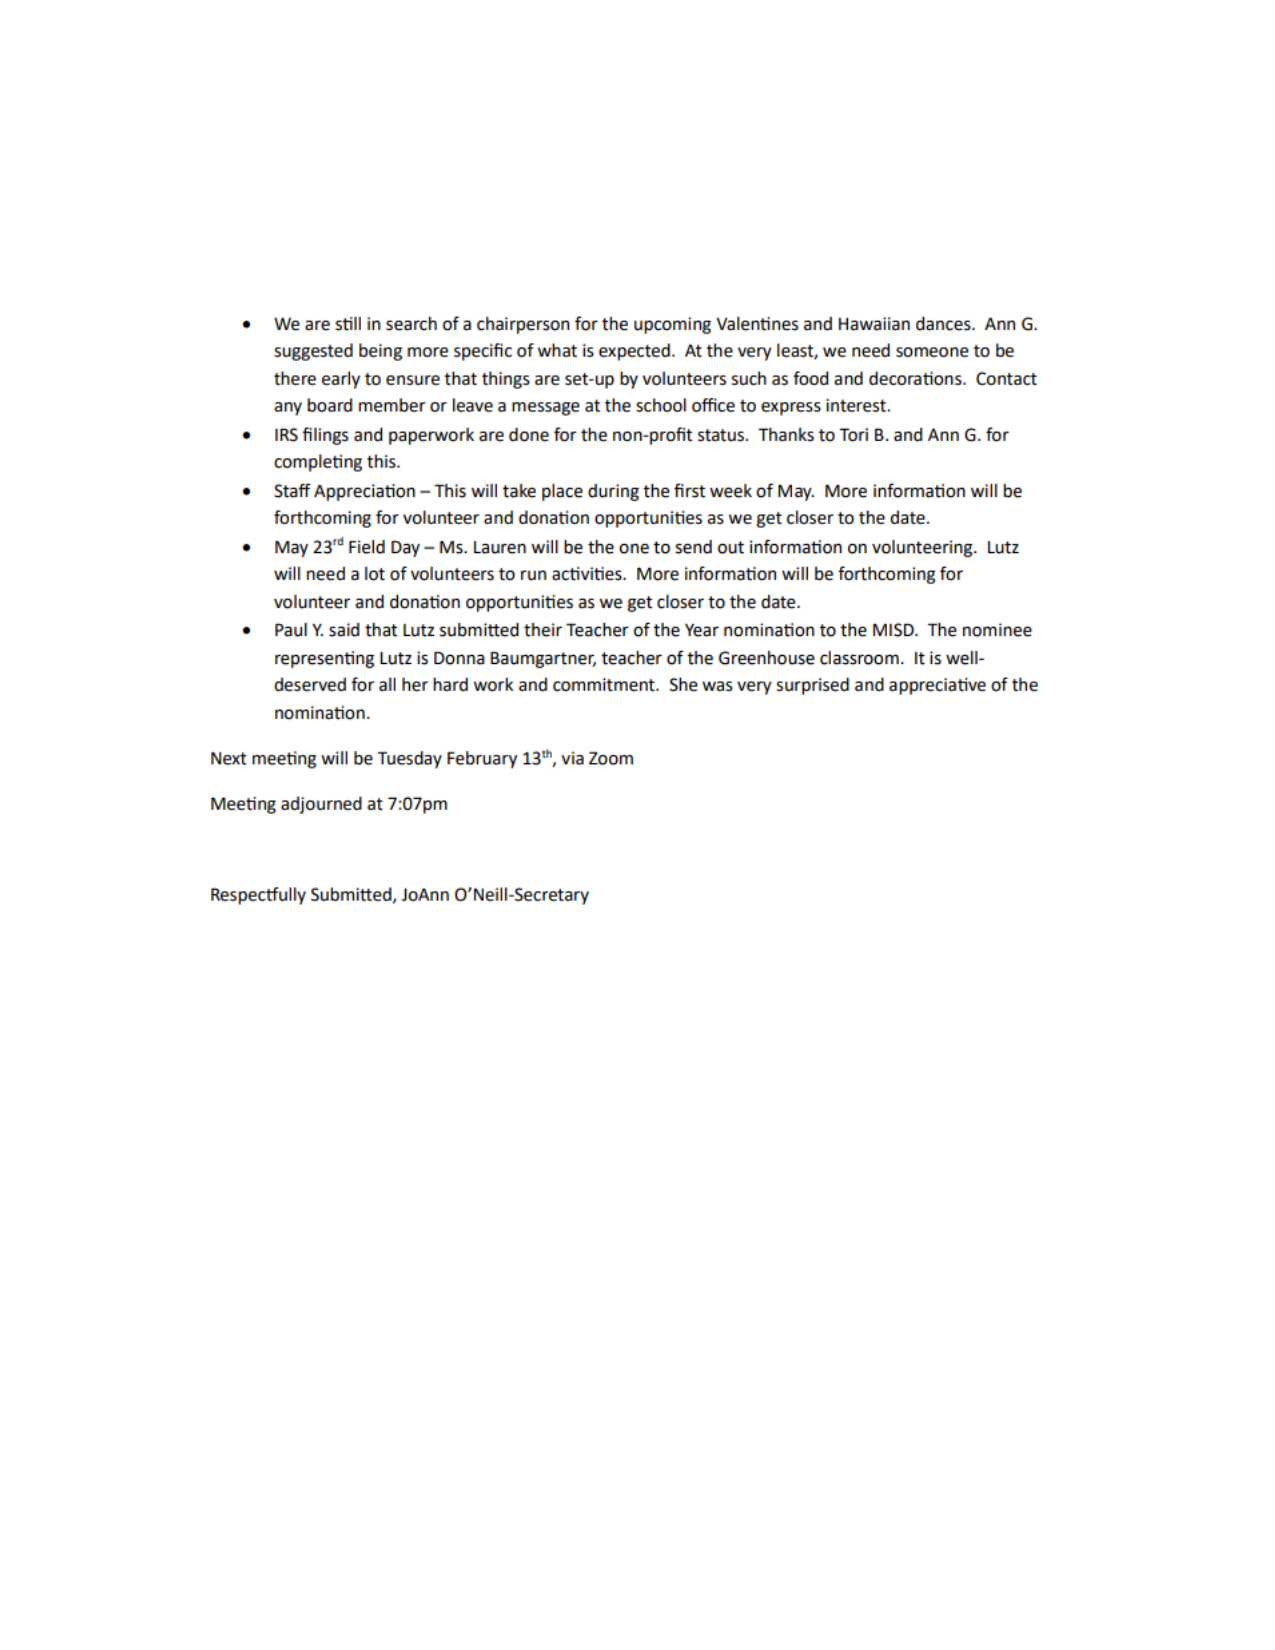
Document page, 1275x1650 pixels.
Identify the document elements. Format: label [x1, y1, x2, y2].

picture [150, 250, 1125, 941]
